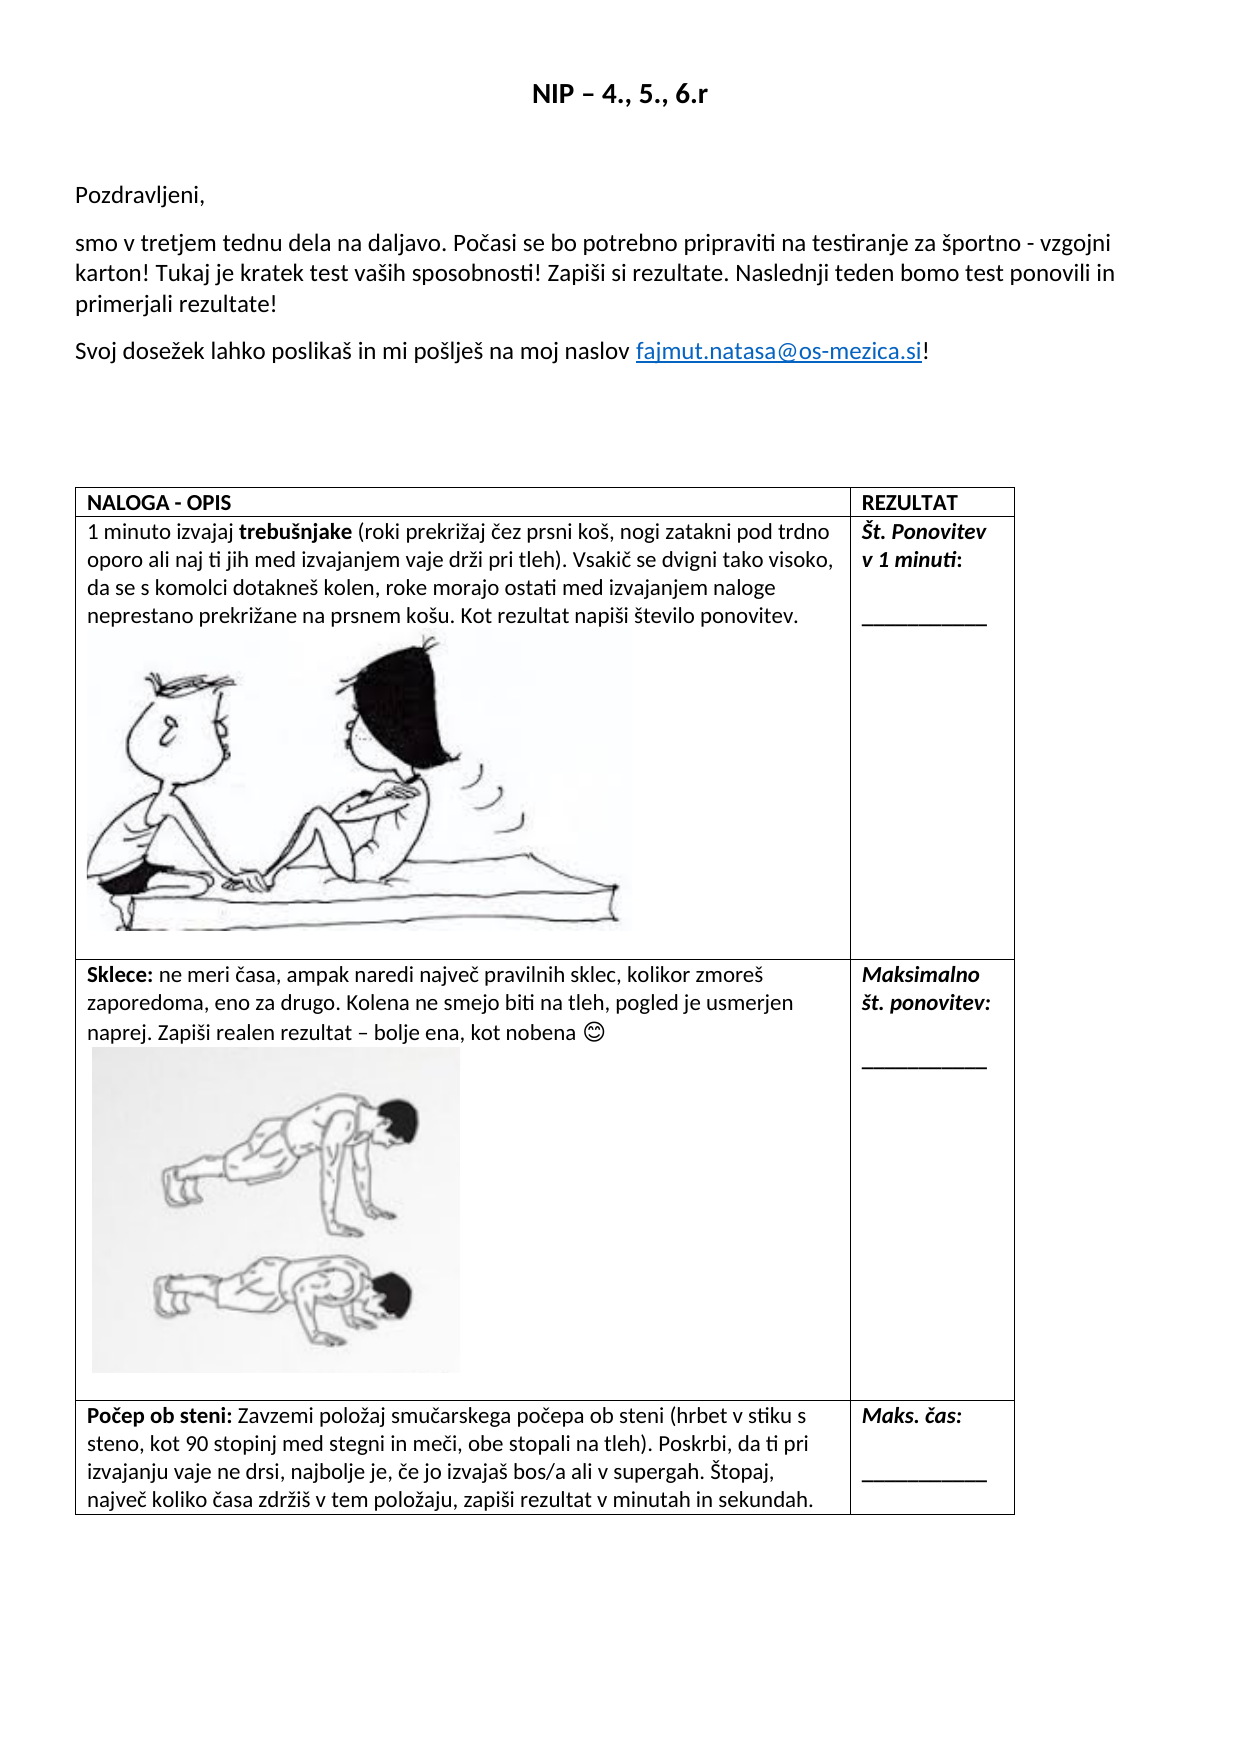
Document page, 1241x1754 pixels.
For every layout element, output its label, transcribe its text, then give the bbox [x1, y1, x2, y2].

table_cell Št. Ponovitev v 1 minuti: ___________ [851, 517, 1014, 959]
picture [86, 628, 633, 931]
picture [92, 1047, 461, 1373]
table_header REZULTAT [851, 488, 1014, 516]
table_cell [851, 1401, 1014, 1513]
text smo v tretjem tednu dela na daljavo. Počasi se bo potrebno pripraviti na testiranje za športno - vzgojni karton! Tukaj je kratek test vaših sposobnosti! Zapiši si rezultate. Naslednji teden bomo test ponovili in primerjali rezultate! [75, 227, 1165, 318]
table_cell Maksimalno št. ponovitev: ___________ [851, 960, 1014, 1400]
text Svoj dosežek lahko poslikaš in mi pošlješ na moj naslov fajmut.natasa@os-mezica.si! [75, 335, 1165, 366]
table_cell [76, 1401, 850, 1513]
text NIP – 4., 5., 6.r [75, 75, 1165, 111]
table_header NALOGA - OPIS [76, 488, 850, 516]
table_cell Sklece: ne meri časa, ampak naredi največ pravilnih sklec, kolikor zmoreš zaporedoma, eno za drugo. Kolena ne smejo biti na tleh, pogled je usmerjen naprej. Zapiši realen rezultat – bolje ena, kot nobena 😊 [76, 960, 850, 1400]
text Pozdravljeni, [75, 179, 1165, 210]
table_cell 1 minuto izvajaj trebušnjake (roki prekrižaj čez prsni koš, nogi zatakni pod trdno oporo ali naj ti jih med izvajanjem vaje drži pri tleh). Vsakič se dvigni tako visoko, da se s komolci dotakneš kolen, roke morajo ostati med izvajanjem naloge neprestano prekrižane na prsnem košu. Kot rezultat napiši število ponovitev. [76, 517, 850, 959]
